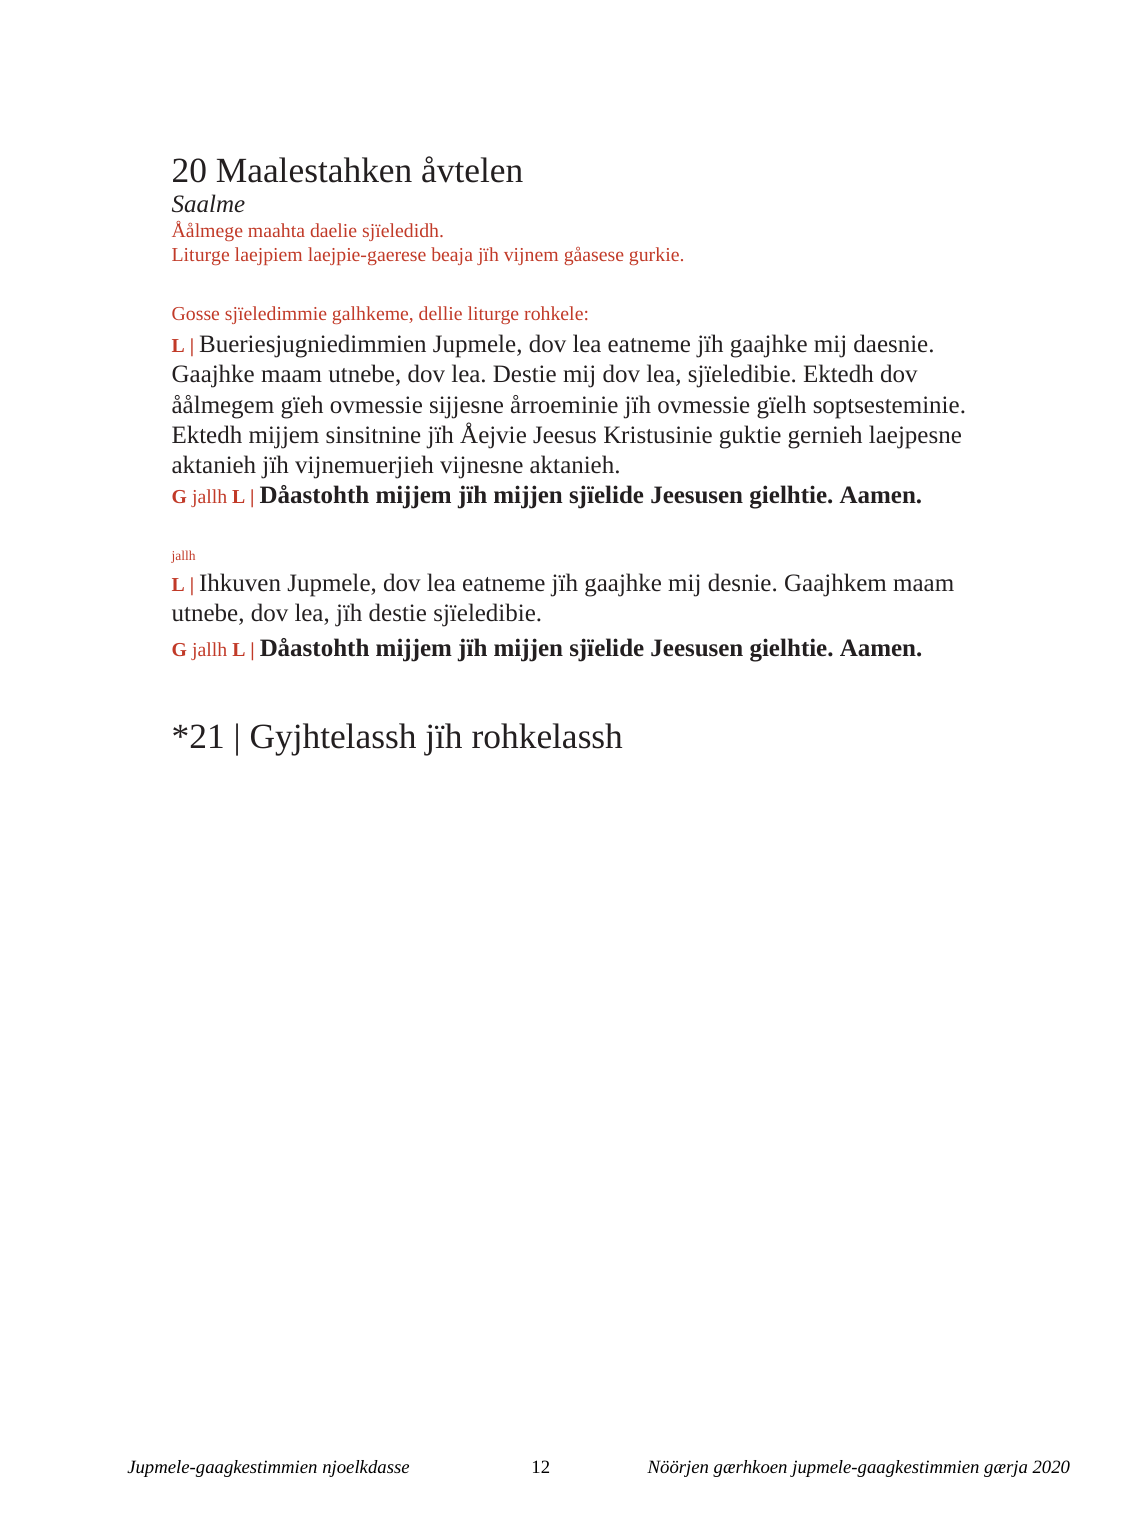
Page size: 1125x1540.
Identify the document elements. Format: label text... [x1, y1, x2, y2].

text L | Bueriesjugniedimmien Jupmele, dov lea eatneme jïh gaajhke mij daesnie. Gaajhke maam utnebe, dov lea. Destie mij dov lea, sjïeledibie. Ektedh dov åålmegem gïeh ovmessie sijjesne årroeminie jïh ovmessie gïelh soptsesteminie. Ektedh mijjem sinsitnine jïh Åejvie Jeesus Kristusinie guktie gernieh laejpesne aktanieh jïh vijnemuerjieh vijnesne aktanieh. [171, 329, 998, 479]
subtitle *21 | Gyjhtelassh jïh rohkelassh [171, 715, 998, 756]
text G jallh L | Dåastohth mijjem jïh mijjen sjïelide Jeesusen gielhtie. Aamen. [171, 633, 998, 662]
text Saalme [171, 191, 998, 218]
text jallh [171, 547, 998, 563]
text G jallh L | Dåastohth mijjem jïh mijjen sjïelide Jeesusen gielhtie. Aamen. [171, 481, 998, 509]
text Åålmege maahta daelie sjïeledidh. [171, 219, 998, 242]
text Gosse sjïeledimmie galhkeme, dellie liturge rohkele: [171, 302, 998, 325]
subtitle 20 Maalestahken åvtelen [171, 152, 998, 191]
text Liturge laejpiem laejpie-gaerese beaja jïh vijnem gåasese gurkie. [171, 242, 998, 265]
text L | Ihkuven Jupmele, dov lea eatneme jïh gaajhke mij desnie. Gaajhkem maam utnebe, dov lea, jïh destie sjïeledibie. [171, 568, 998, 627]
